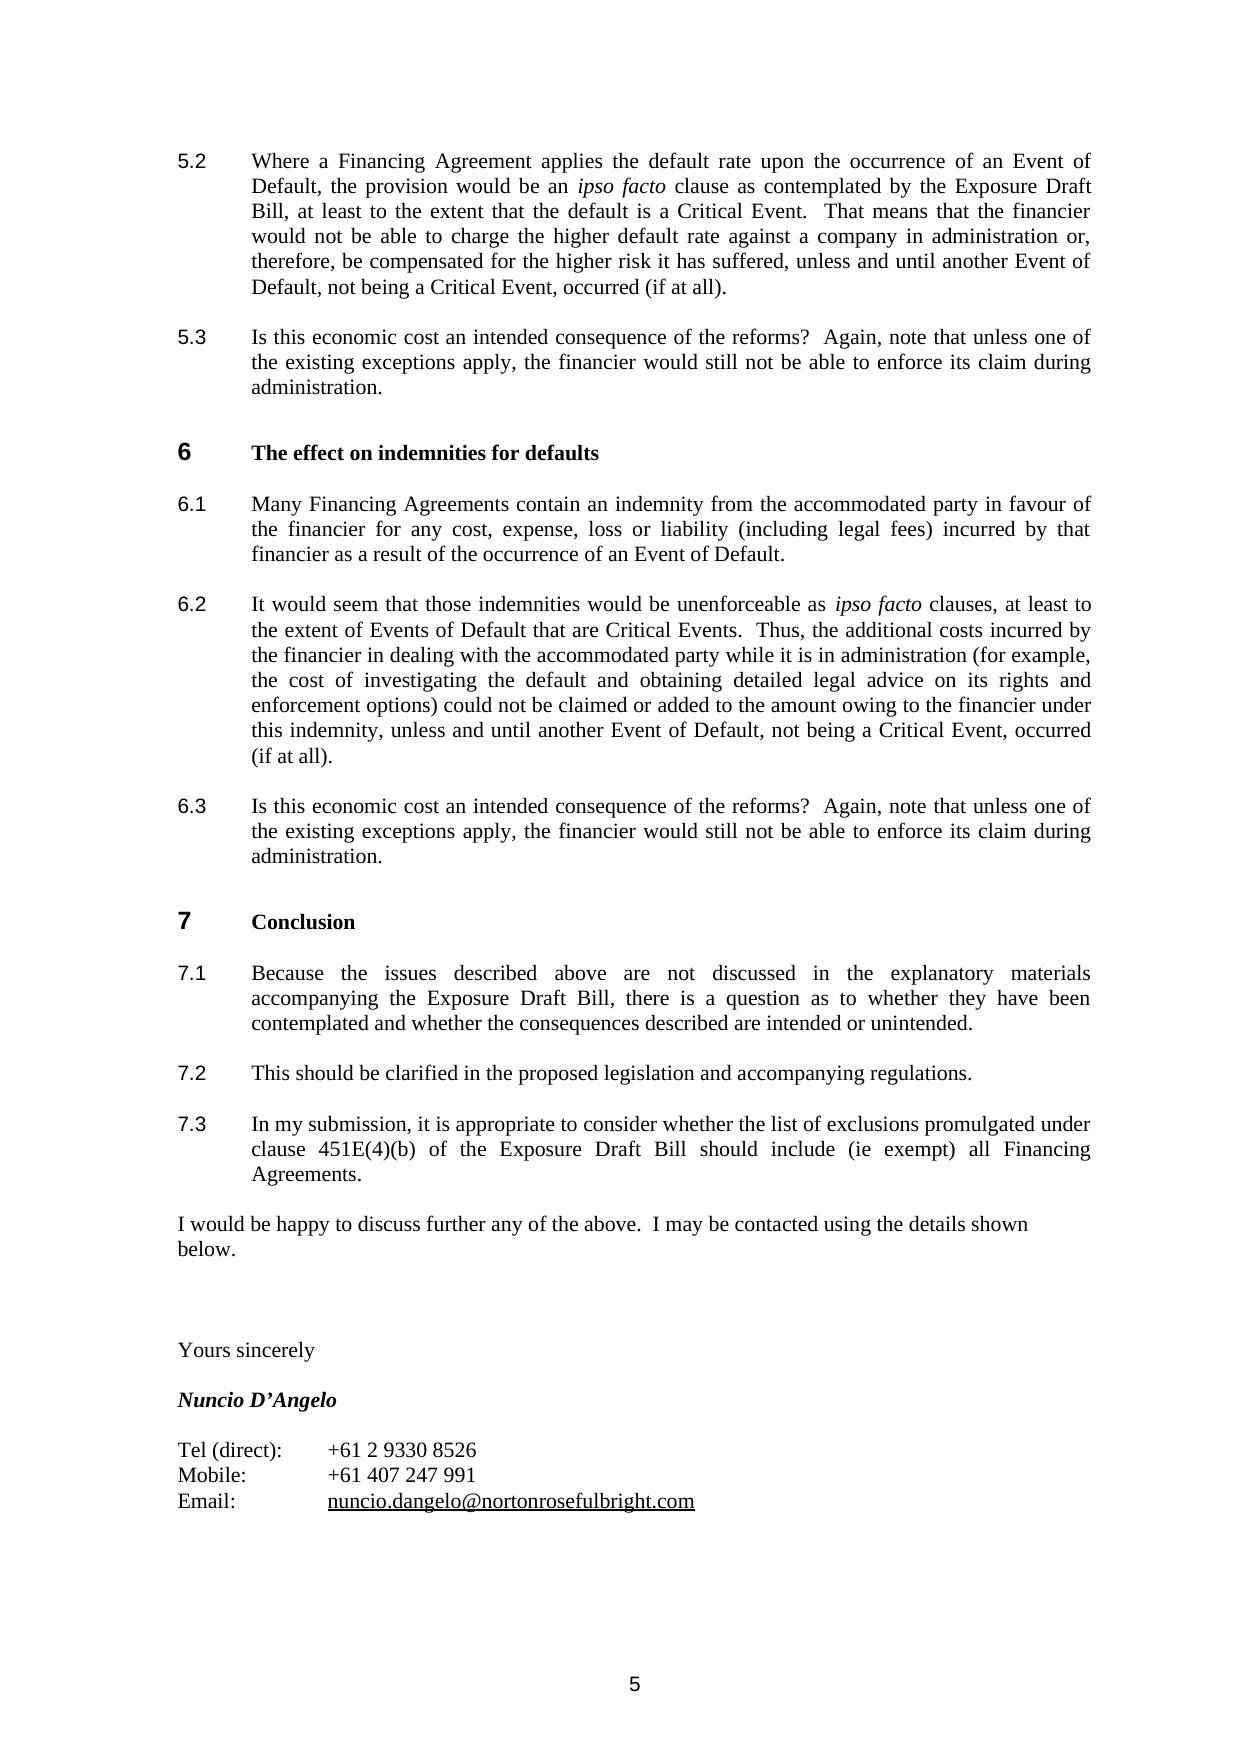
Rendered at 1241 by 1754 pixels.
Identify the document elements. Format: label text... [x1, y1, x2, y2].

subtitle Where a Financing Agreement applies the default rate upon the occurrence of an Event of Default, the provision would be an ipso facto clause as contemplated by the Exposure Draft Bill, at least to the extent that the default is a Critical Event. That means that the financier would not be able to charge the higher default rate against a company in administration or, therefore, be compensated for the higher risk it has suffered, unless and until another Event of Default, not being a Critical Event, occurred (if at all). [177, 148, 1092, 299]
subtitle In my submission, it is appropriate to consider whether the list of exclusions promulgated under clause 451E(4)(b) of the Exposure Draft Bill should include (ie exempt) all Financing Agreements. [177, 1111, 1092, 1186]
subtitle Many Financing Agreements contain an indemnity from the accommodated party in favour of the financier for any cost, expense, loss or liability (including legal fees) incurred by that financier as a result of the occurrence of an Event of Default. [177, 491, 1092, 566]
text Tel (direct): +61 2 9330 8526 Mobile: +61 407 247 991 Email: nuncio.dangelo@nortonrosefulbright.com [177, 1437, 1092, 1513]
text Nuncio D’Angelo [177, 1387, 1092, 1412]
subtitle This should be clarified in the proposed legislation and accompanying regulations. [177, 1060, 1092, 1086]
text I would be happy to discuss further any of the above. I may be contacted using the details shown below. [177, 1211, 1092, 1262]
subtitle Is this economic cost an intended consequence of the reforms? Again, note that unless one of the existing exceptions apply, the financier would still not be able to enforce its claim during administration. [177, 324, 1092, 399]
subtitle Because the issues described above are not discussed in the explanatory materials accompanying the Exposure Draft Bill, there is a question as to whether they have been contemplated and whether the consequences described are intended or unintended. [177, 960, 1092, 1035]
subtitle It would seem that those indemnities would be unenforceable as ipso facto clauses, at least to the extent of Events of Default that are Critical Events. Thus, the additional costs incurred by the financier in dealing with the accommodated party while it is in administration (for example, the cost of investigating the default and obtaining detailed legal advice on its rights and enforcement options) could not be claimed or added to the amount owing to the financier under this indemnity, unless and until another Event of Default, not being a Critical Event, occurred (if at all). [177, 591, 1092, 768]
subtitle The effect on indemnities for defaults [177, 437, 1092, 466]
text Yours sincerely [177, 1337, 1092, 1362]
subtitle Conclusion [177, 906, 1092, 935]
subtitle Is this economic cost an intended consequence of the reforms? Again, note that unless one of the existing exceptions apply, the financier would still not be able to enforce its claim during administration. [177, 793, 1092, 868]
